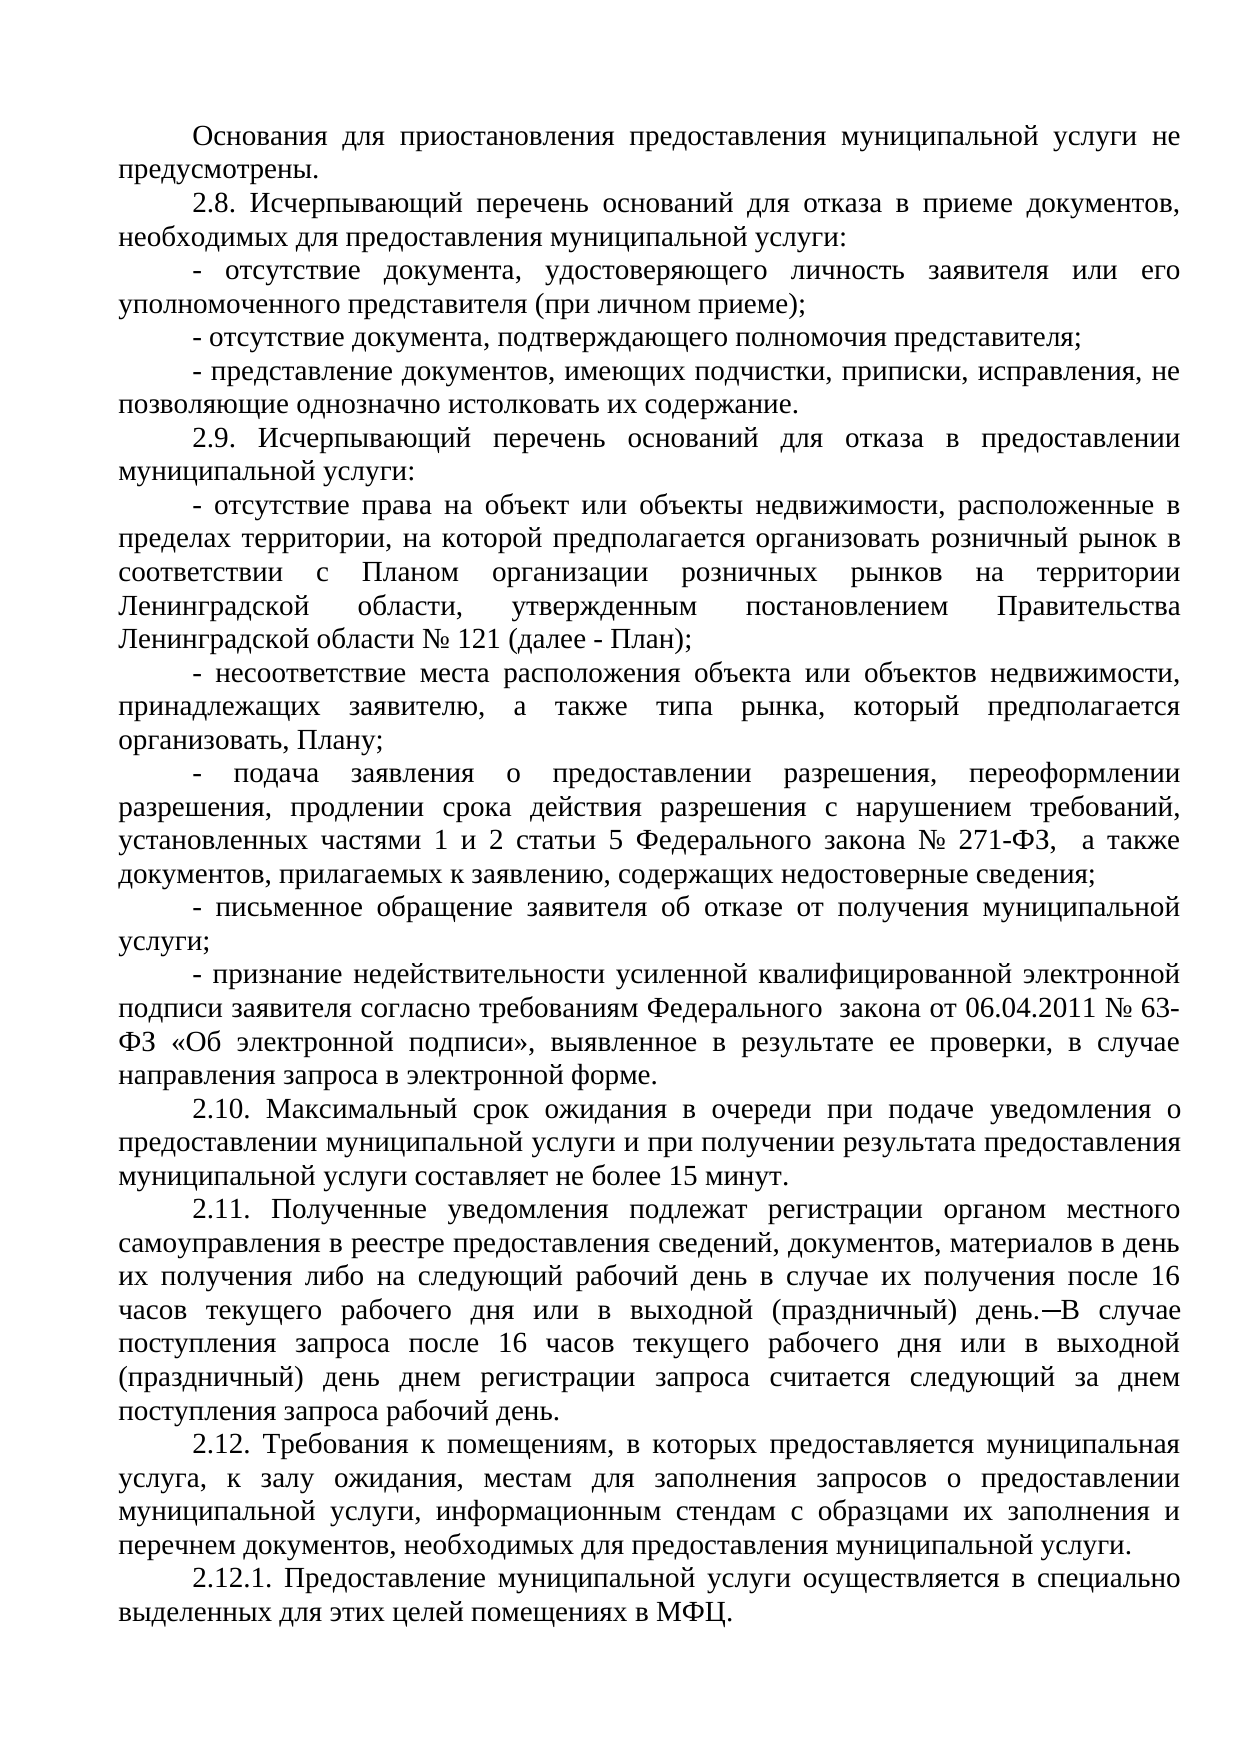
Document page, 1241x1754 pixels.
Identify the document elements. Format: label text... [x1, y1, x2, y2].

text 2.8. Исчерпывающий перечень оснований для отказа в приеме документов, необходимых для предоставления муниципальной услуги: [118, 185, 1181, 252]
text 2.12. Требования к помещениям, в которых предоставляется муниципальная услуга, к залу ожидания, местам для заполнения запросов о предоставлении муниципальной услуги, информационным стендам с образцами их заполнения и перечнем документов, необходимых для предоставления муниципальной услуги. [118, 1426, 1181, 1560]
text 2.9. Исчерпывающий перечень оснований для отказа в предоставлении муниципальной услуги: [118, 420, 1181, 487]
text Основания для приостановления предоставления муниципальной услуги не предусмотрены. [118, 118, 1181, 185]
text 2.10. Максимальный срок ожидания в очереди при подаче уведомления о предоставлении муниципальной услуги и при получении результата предоставления муниципальной услуги составляет не более 15 минут. [118, 1091, 1181, 1191]
text - признание недействительности усиленной квалифицированной электронной подписи заявителя согласно требованиям Федерального закона от 06.04.2011 № 63-ФЗ «Об электронной подписи», выявленное в результате ее проверки, в случае направления запроса в электронной форме. [118, 957, 1181, 1091]
text 2.12.1. Предоставление муниципальной услуги осуществляется в специально выделенных для этих целей помещениях в МФЦ. [118, 1560, 1181, 1627]
text 2.11. Полученные уведомления подлежат регистрации органом местного самоуправления в реестре предоставления сведений, документов, материалов в день их получения либо на следующий рабочий день в случае их получения после 16 часов текущего рабочего дня или в выходной (праздничный) день. В случае поступления запроса после 16 часов текущего рабочего дня или в выходной (праздничный) день днем регистрации запроса считается следующий за днем поступления запроса рабочий день. [118, 1191, 1181, 1426]
text - подача заявления о предоставлении разрешения, переоформлении разрешения, продлении срока действия разрешения с нарушением требований, установленных частями 1 и 2 статьи 5 Федерального закона № 271-ФЗ, а также документов, прилагаемых к заявлению, содержащих недостоверные сведения; [118, 755, 1181, 889]
text - несоответствие места расположения объекта или объектов недвижимости, принадлежащих заявителю, а также типа рынка, который предполагается организовать, Плану; [118, 655, 1181, 755]
text - отсутствие документа, удостоверяющего личность заявителя или его уполномоченного представителя (при личном приеме); [118, 252, 1181, 319]
text - письменное обращение заявителя об отказе от получения муниципальной услуги; [118, 889, 1181, 957]
text - отсутствие права на объект или объекты недвижимости, расположенные в пределах территории, на которой предполагается организовать розничный рынок в соответствии с Планом организации розничных рынков на территории Ленинградской области, утвержденным постановлением Правительства Ленинградской области № 121 (далее - План); [118, 487, 1181, 655]
text - отсутствие документа, подтверждающего полномочия представителя; [118, 319, 1181, 353]
text - представление документов, имеющих подчистки, приписки, исправления, не позволяющие однозначно истолковать их содержание. [118, 353, 1181, 420]
